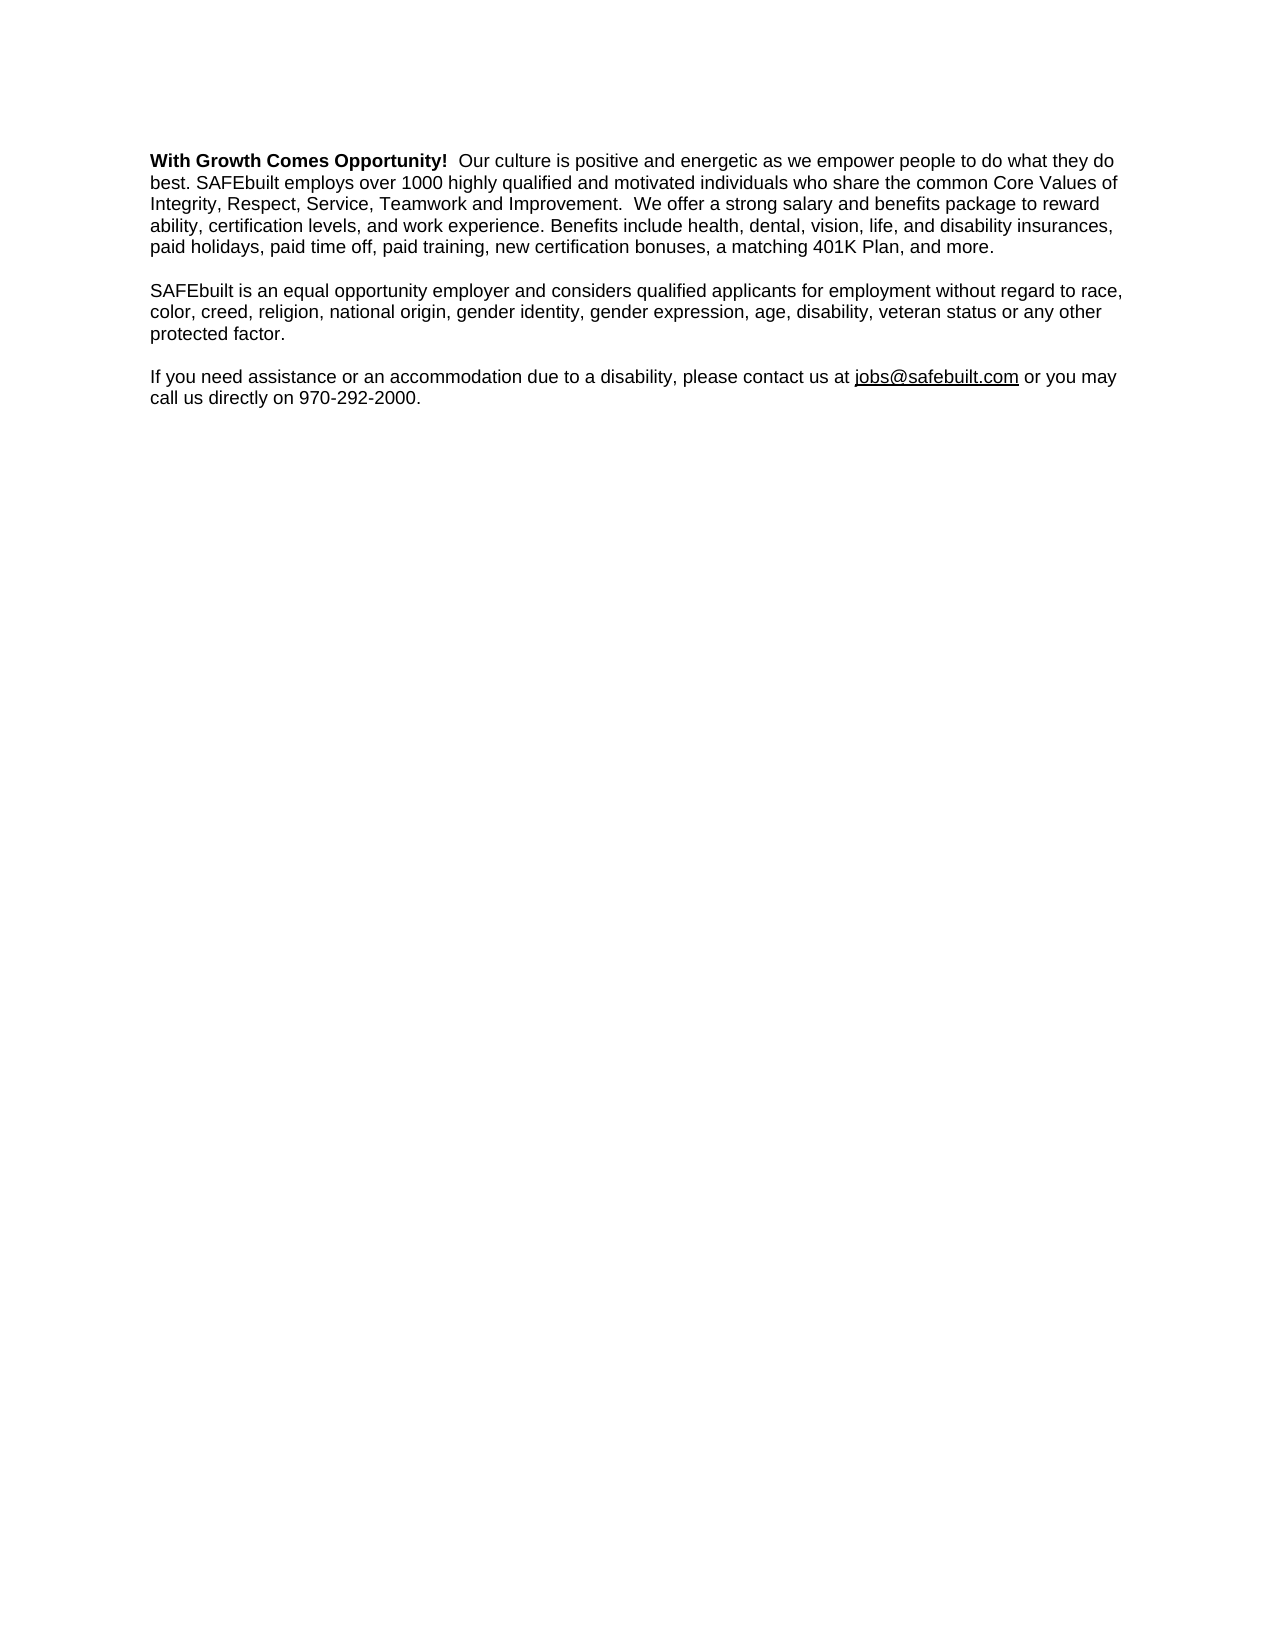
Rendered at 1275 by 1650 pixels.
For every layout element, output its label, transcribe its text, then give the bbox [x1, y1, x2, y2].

text If you need assistance or an accommodation due to a disability, please contact us at jobs@safebuilt.com or you may call us directly on 970-292-2000. [150, 366, 1125, 409]
text With Growth Comes Opportunity! Our culture is positive and energetic as we empower people to do what they do best. SAFEbuilt employs over 1000 highly qualified and motivated individuals who share the common Core Values of Integrity, Respect, Service, Teamwork and Improvement. We offer a strong salary and benefits package to reward ability, certification levels, and work experience. Benefits include health, dental, vision, life, and disability insurances, paid holidays, paid time off, paid training, new certification bonuses, a matching 401K Plan, and more. [150, 150, 1125, 258]
text SAFEbuilt is an equal opportunity employer and considers qualified applicants for employment without regard to race, color, creed, religion, national origin, gender identity, gender expression, age, disability, veteran status or any other protected factor. [150, 279, 1125, 344]
